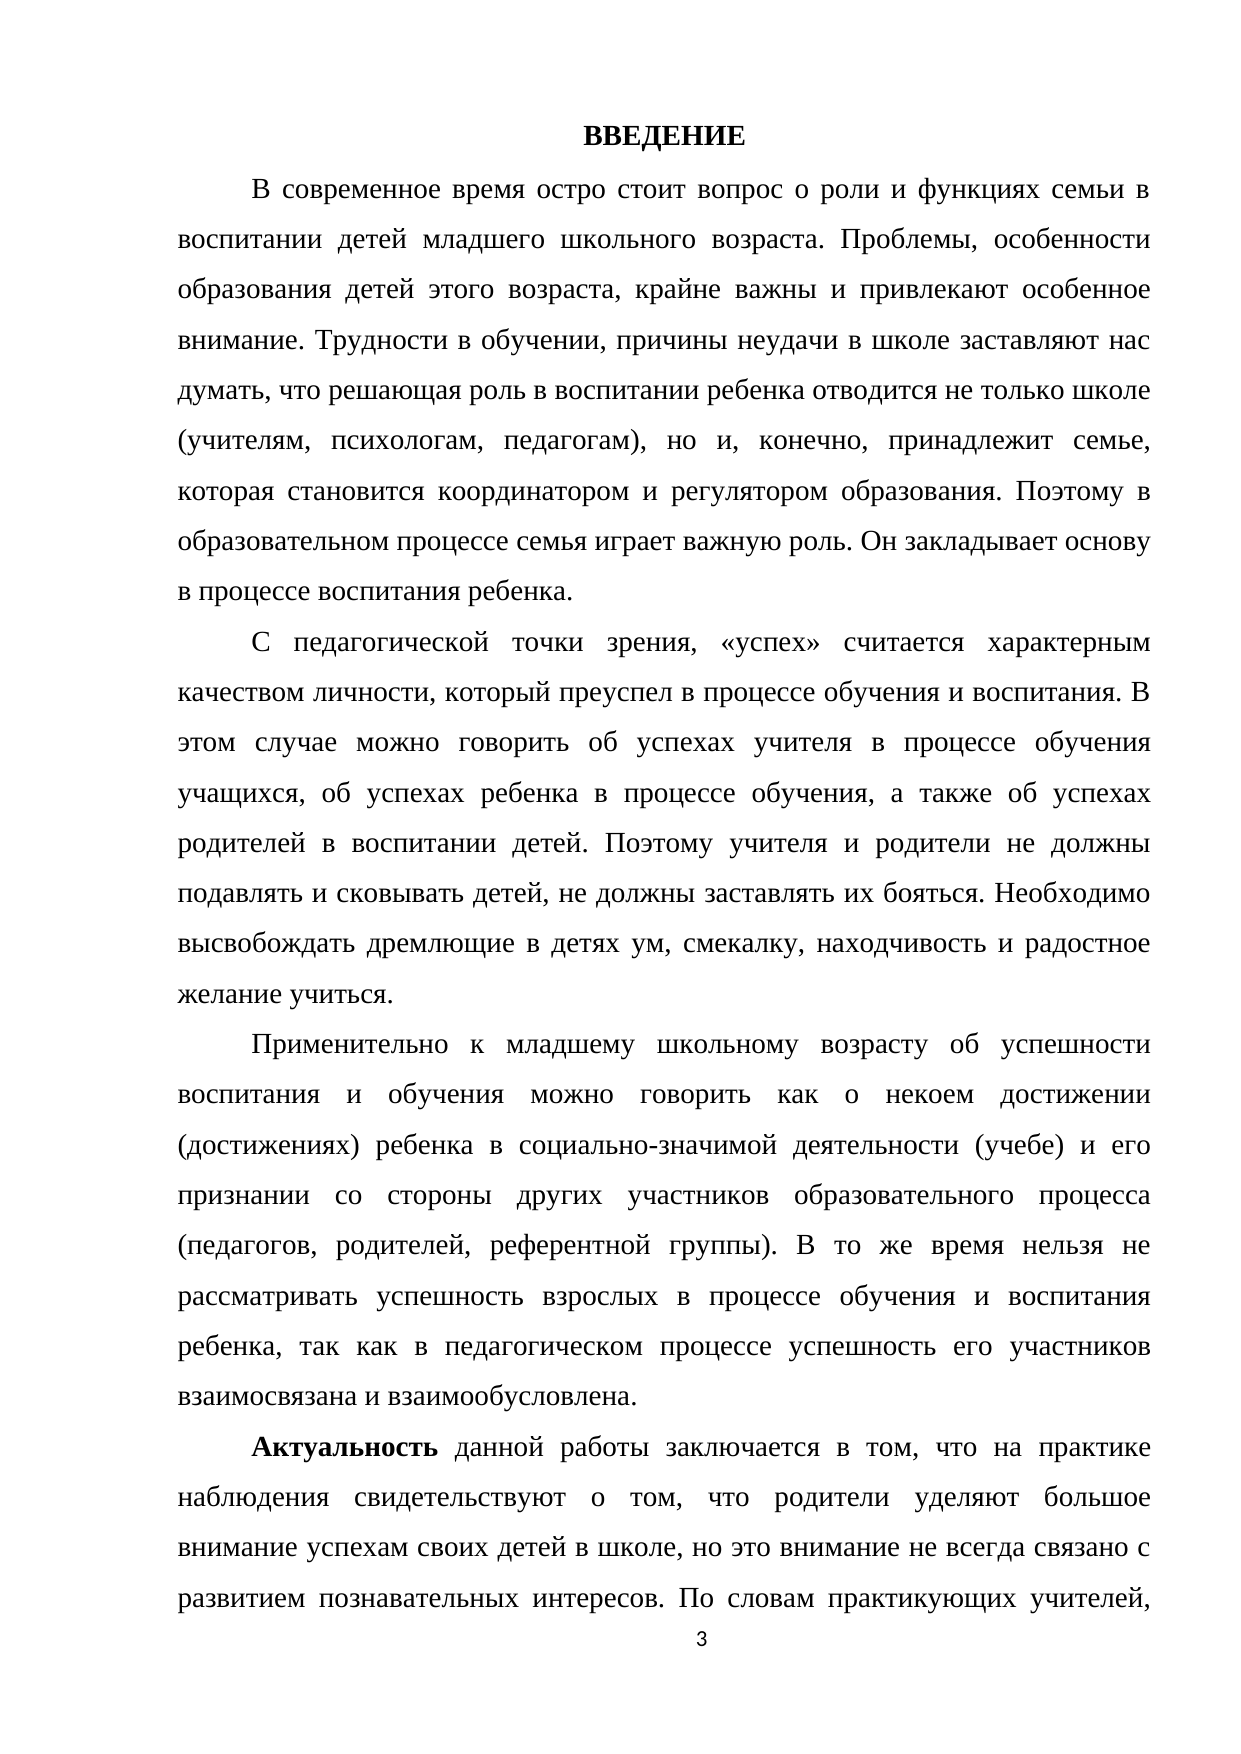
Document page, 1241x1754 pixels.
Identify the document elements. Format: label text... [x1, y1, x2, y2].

text В современное время остро стоит вопрос о роли и функциях семьи в воспитании детей младшего школьного возраста. Проблемы, особенности образования детей этого возраста, крайне важны и привлекают особенное внимание. Трудности в обучении, причины неудачи в школе заставляют нас думать, что решающая роль в воспитании ребенка отводится не только школе (учителям, психологам, педагогам), но и, конечно, принадлежит семье, которая становится координатором и регулятором образования. Поэтому в образовательном процессе семья играет важную роль. Он закладывает основу в процессе воспитания ребенка. [177, 171, 1152, 607]
text С педагогической точки зрения, «успех» считается характерным качеством личности, который преуспел в процессе обучения и воспитания. В этом случае можно говорить об успехах учителя в процессе обучения учащихся, об успехах ребенка в процессе обучения, а также об успехах родителей в воспитании детей. Поэтому учителя и родители не должны подавлять и сковывать детей, не должны заставлять их бояться. Необходимо высвобождать дремлющие в детях ум, смекалку, находчивость и радостное желание учиться. [177, 624, 1152, 1009]
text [177, 1429, 1152, 1613]
text Применительно к младшему школьному возрасту об успешности воспитания и обучения можно говорить как о некоем достижении (достижениях) ребенка в социально-значимой деятельности (учебе) и его признании со стороны других участников образовательного процесса (педагогов, родителей, референтной группы). В то же время нельзя не рассматривать успешность взрослых в процессе обучения и воспитания ребенка, так как в педагогическом процессе успешность его участников взаимосвязана и взаимообусловлена. [177, 1026, 1152, 1412]
text ВВЕДЕНИЕ [177, 118, 1152, 152]
